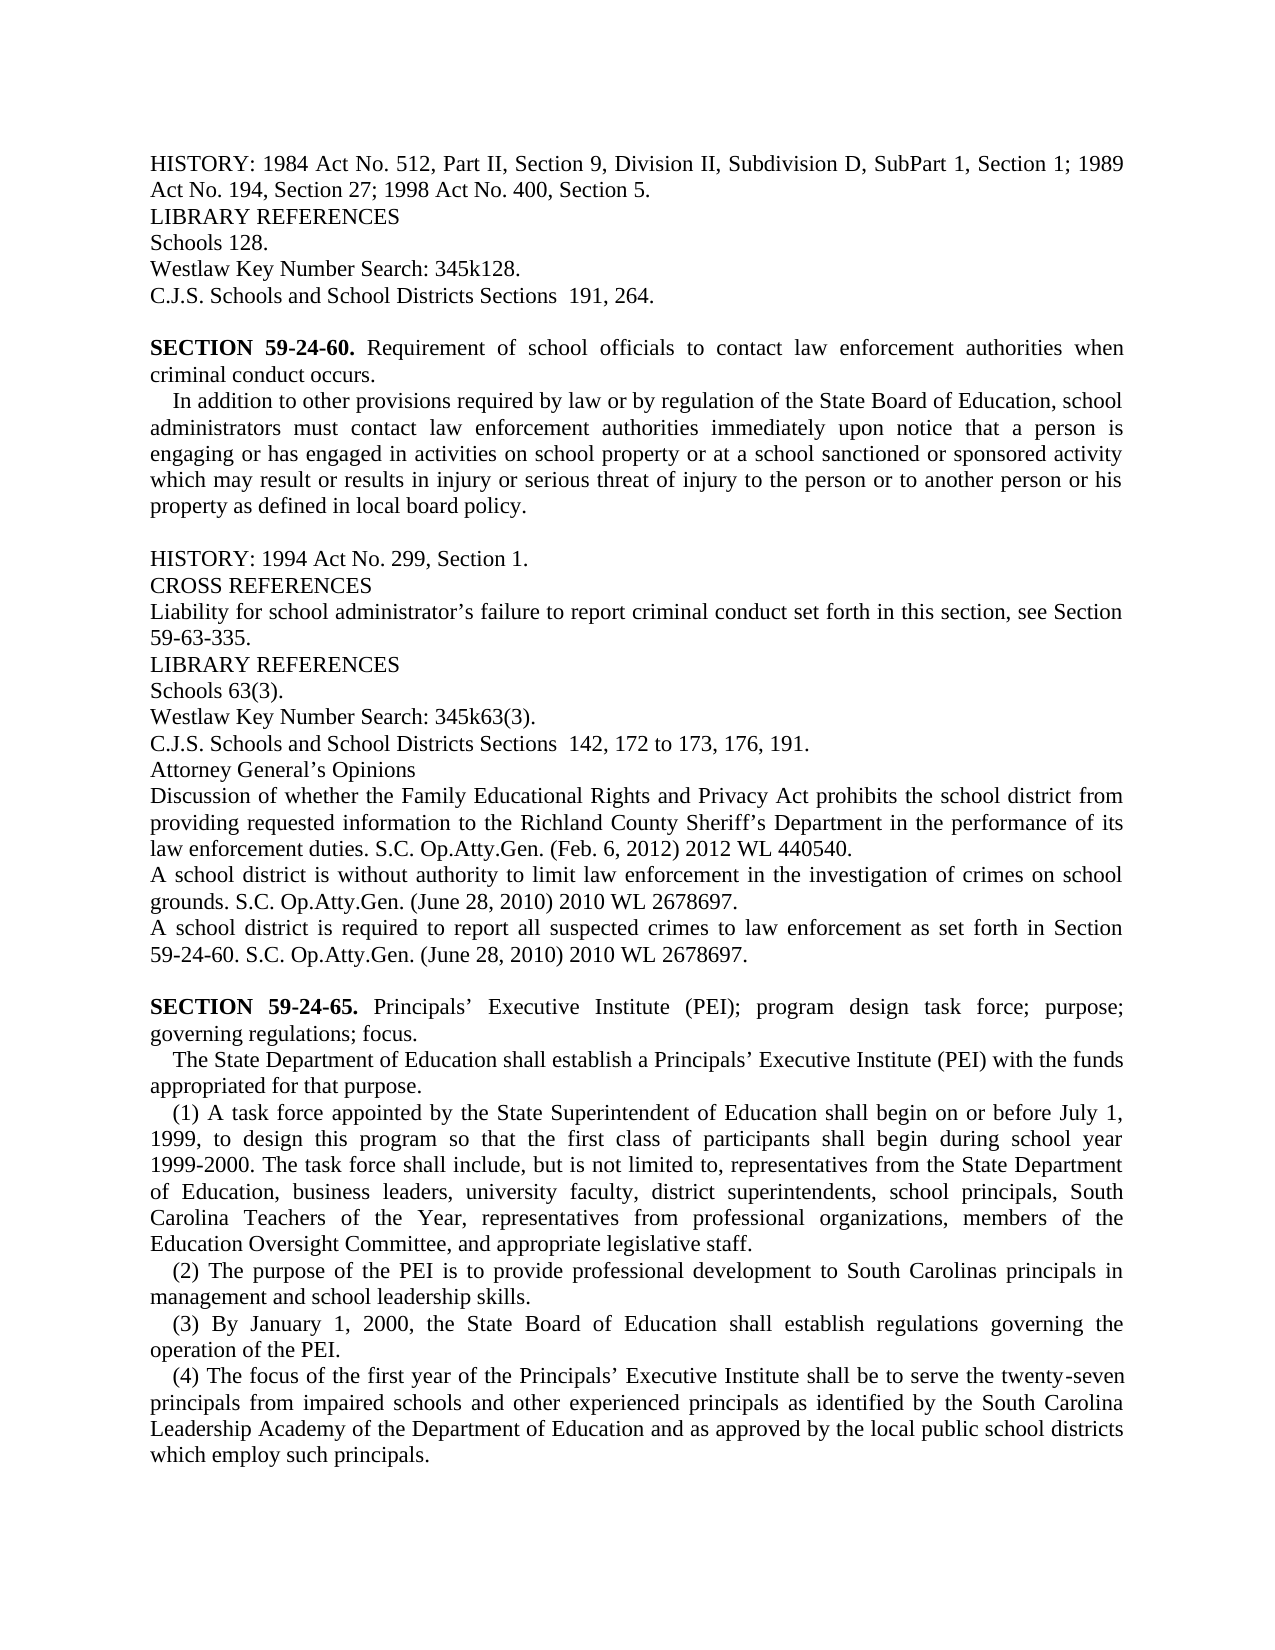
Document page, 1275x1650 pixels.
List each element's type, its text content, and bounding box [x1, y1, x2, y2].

text LIBRARY REFERENCES [150, 651, 1125, 677]
text Discussion of whether the Family Educational Rights and Privacy Act prohibits the school district from providing requested information to the Richland County Sheriff’s Department in the performance of its law enforcement duties. S.C. Op.Atty.Gen. (Feb. 6, 2012) 2012 WL 440540. [150, 782, 1125, 862]
text Westlaw Key Number Search: 345k63(3). [150, 703, 1125, 730]
text Westlaw Key Number Search: 345k128. [150, 255, 1125, 282]
text C.J.S. Schools and School Districts Sections 142, 172 to 173, 176, 191. [150, 730, 1125, 756]
text In addition to other provisions required by law or by regulation of the State Board of Education, school administrators must contact law enforcement authorities immediately upon notice that a person is engaging or has engaged in activities on school property or at a school sanctioned or sponsored activity which may result or results in injury or serious threat of injury to the person or to another person or his property as defined in local board policy. [150, 387, 1125, 519]
text CROSS REFERENCES [150, 572, 1125, 598]
text HISTORY: 1984 Act No. 512, Part II, Section 9, Division II, Subdivision D, SubPart 1, Section 1; 1989 Act No. 194, Section 27; 1998 Act No. 400, Section 5. [150, 150, 1125, 203]
text A school district is required to report all suspected crimes to law enforcement as set forth in Section 59-24-60. S.C. Op.Atty.Gen. (June 28, 2010) 2010 WL 2678697. [150, 914, 1125, 967]
text LIBRARY REFERENCES [150, 203, 1125, 229]
text Schools 63(3). [150, 677, 1125, 703]
text A school district is without authority to limit law enforcement in the investigation of crimes on school grounds. S.C. Op.Atty.Gen. (June 28, 2010) 2010 WL 2678697. [150, 862, 1125, 914]
text (3) By January 1, 2000, the State Board of Education shall establish regulations governing the operation of the PEI. [150, 1309, 1125, 1362]
text (2) The purpose of the PEI is to provide professional development to South Carolinas principals in management and school leadership skills. [150, 1257, 1125, 1309]
text C.J.S. Schools and School Districts Sections 191, 264. [150, 282, 1125, 308]
text HISTORY: 1994 Act No. 299, Section 1. [150, 545, 1125, 572]
text (1) A task force appointed by the State Superintendent of Education shall begin on or before July 1, 1999, to design this program so that the first class of participants shall begin during school year 1999-2000. The task force shall include, but is not limited to, representatives from the State Department of Education, business leaders, university faculty, district superintendents, school principals, South Carolina Teachers of the Year, representatives from professional organizations, members of the Education Oversight Committee, and appropriate legislative staff. [150, 1099, 1125, 1257]
text (4) The focus of the first year of the Principals’ Executive Institute shall be to serve the twenty-seven principals from impaired schools and other experienced principals as identified by the South Carolina Leadership Academy of the Department of Education and as approved by the local public school districts which employ such principals. [150, 1362, 1125, 1468]
text Liability for school administrator’s failure to report criminal conduct set forth in this section, see Section 59-63-335. [150, 598, 1125, 651]
text SECTION 59-24-65. Principals’ Executive Institute (PEI); program design task force; purpose; governing regulations; focus. [150, 993, 1125, 1046]
text The State Department of Education shall establish a Principals’ Executive Institute (PEI) with the funds appropriated for that purpose. [150, 1046, 1125, 1099]
text Attorney General’s Opinions [150, 756, 1125, 782]
text Schools 128. [150, 229, 1125, 255]
text SECTION 59-24-60. Requirement of school officials to contact law enforcement authorities when criminal conduct occurs. [150, 334, 1125, 387]
